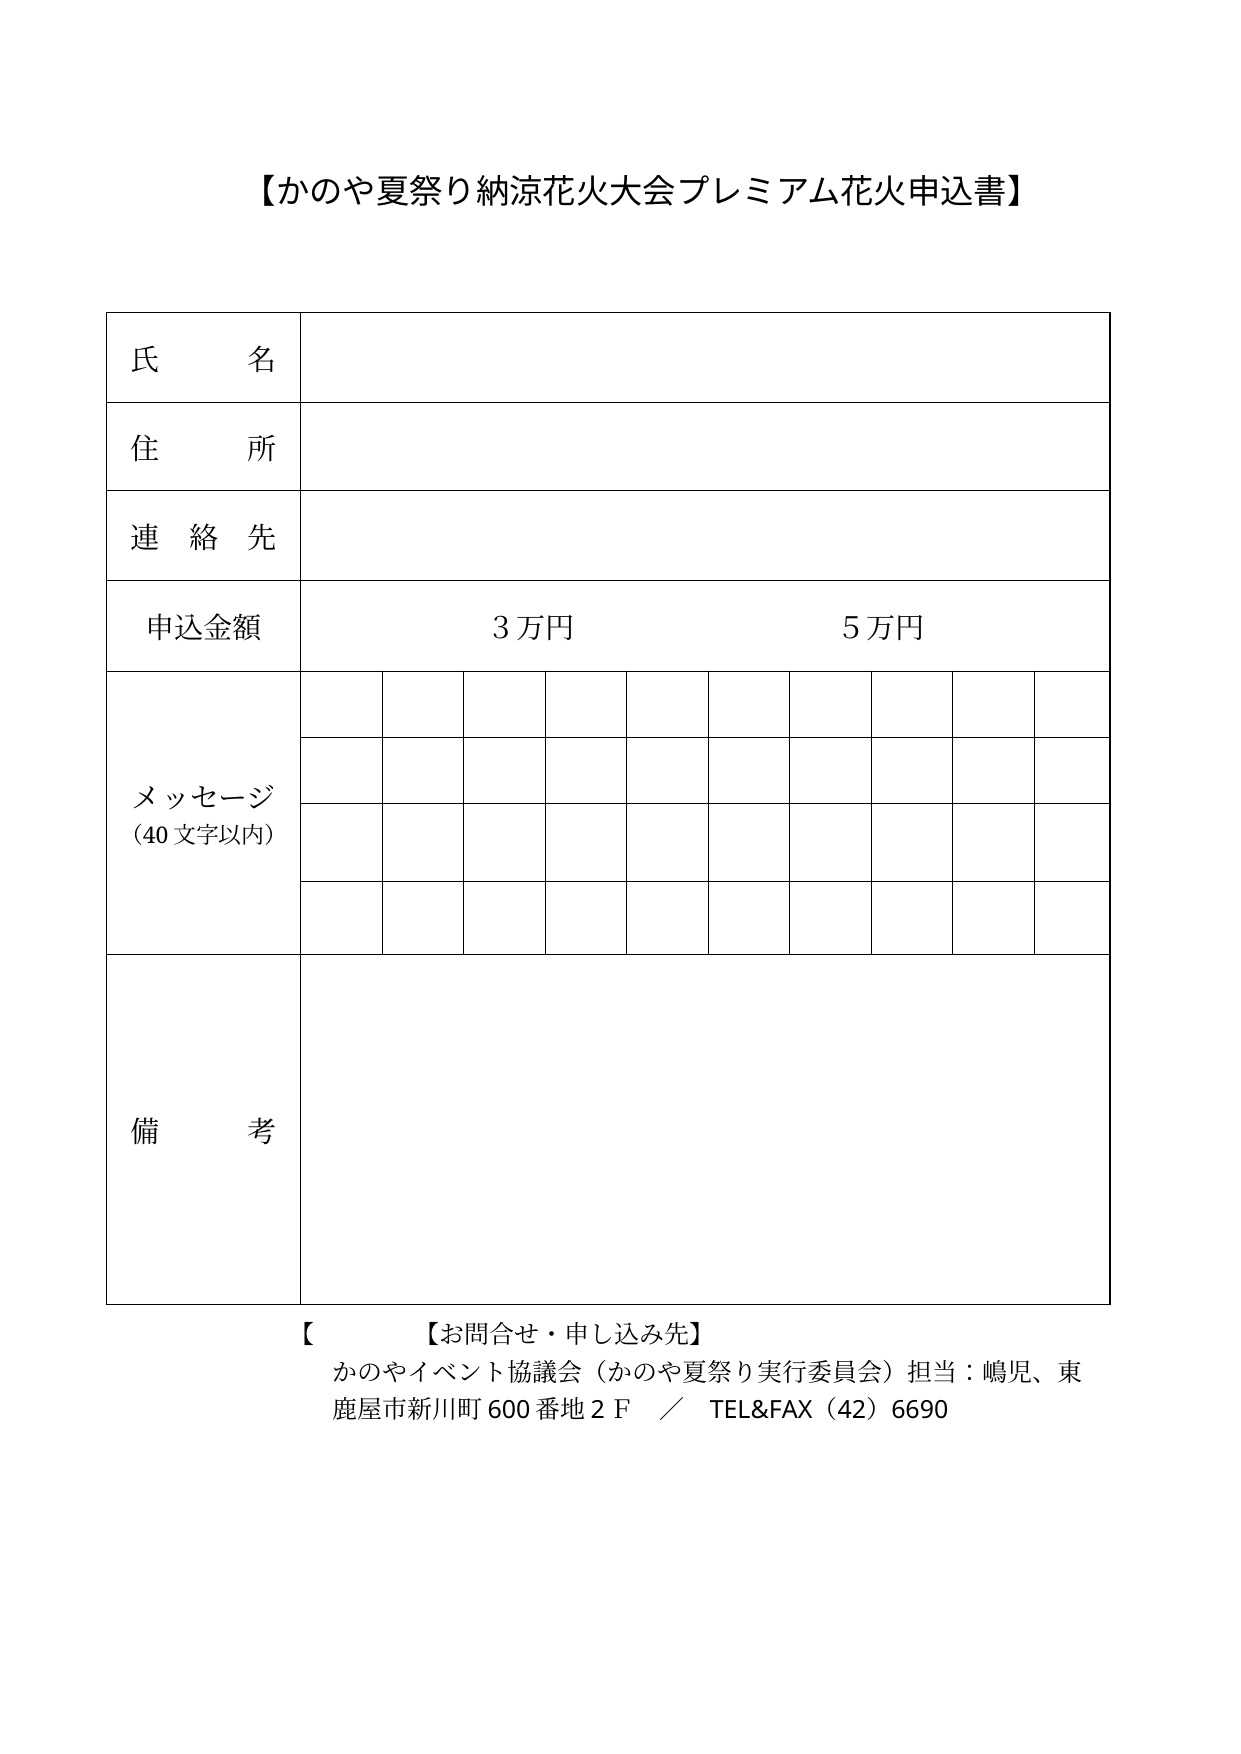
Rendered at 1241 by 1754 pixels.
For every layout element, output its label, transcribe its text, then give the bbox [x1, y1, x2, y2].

table_cell [872, 882, 952, 954]
table_cell [383, 882, 463, 954]
table_cell [383, 804, 463, 881]
table_cell [1035, 882, 1109, 954]
text 鹿屋市新川町600番地2Ｆ ／ TEL&FAX（42）6690 [118, 1389, 1181, 1427]
text 【 【お問合せ・申し込み先】 [118, 1277, 1181, 1352]
table_cell [790, 804, 871, 881]
table_cell [546, 804, 626, 881]
table_cell [709, 804, 789, 881]
table_cell [872, 738, 952, 803]
table_cell [790, 882, 871, 954]
table_cell 申込金額 [107, 581, 300, 671]
table_cell [872, 672, 952, 737]
table_cell [953, 882, 1034, 954]
table_header 【かのや夏祭り納涼花火大会プレミアム花火申込書】 [118, 152, 1165, 227]
table_cell [1035, 738, 1109, 803]
table_cell [953, 672, 1034, 737]
table_cell [301, 955, 1109, 1304]
table_cell [301, 672, 382, 737]
table_cell [301, 491, 1109, 580]
table_cell [709, 882, 789, 954]
table_cell [1035, 804, 1109, 881]
table_cell [464, 672, 545, 737]
table_cell [301, 403, 1109, 490]
table_header 氏 名 [107, 313, 300, 402]
table_cell [627, 882, 708, 954]
table_cell 住 所 [107, 403, 300, 490]
table_cell [627, 804, 708, 881]
text かのやイベント協議会（かのや夏祭り実行委員会）担当：嶋児、東 [118, 1352, 1181, 1389]
table_cell [953, 738, 1034, 803]
table_cell [546, 738, 626, 803]
table_header [301, 313, 1109, 402]
table_cell [301, 882, 382, 954]
table_cell メッセージ （40文字以内） [107, 672, 300, 954]
table_cell [627, 672, 708, 737]
table_cell [709, 672, 789, 737]
table_cell [790, 672, 871, 737]
table_cell [872, 804, 952, 881]
table_cell [709, 738, 789, 803]
table_cell [546, 882, 626, 954]
table_cell [953, 804, 1034, 881]
table_cell [383, 672, 463, 737]
table_cell [301, 804, 382, 881]
table_cell [546, 672, 626, 737]
table_cell ３万円 ５万円 [301, 581, 1109, 671]
table_cell [464, 882, 545, 954]
table_cell [301, 738, 382, 803]
table_cell [383, 738, 463, 803]
table_cell [627, 738, 708, 803]
table_cell [464, 804, 545, 881]
table_cell [790, 738, 871, 803]
table_cell [464, 738, 545, 803]
table_cell 連 絡 先 [107, 491, 300, 580]
table_cell [1035, 672, 1109, 737]
table_cell 備 考 [107, 955, 300, 1304]
